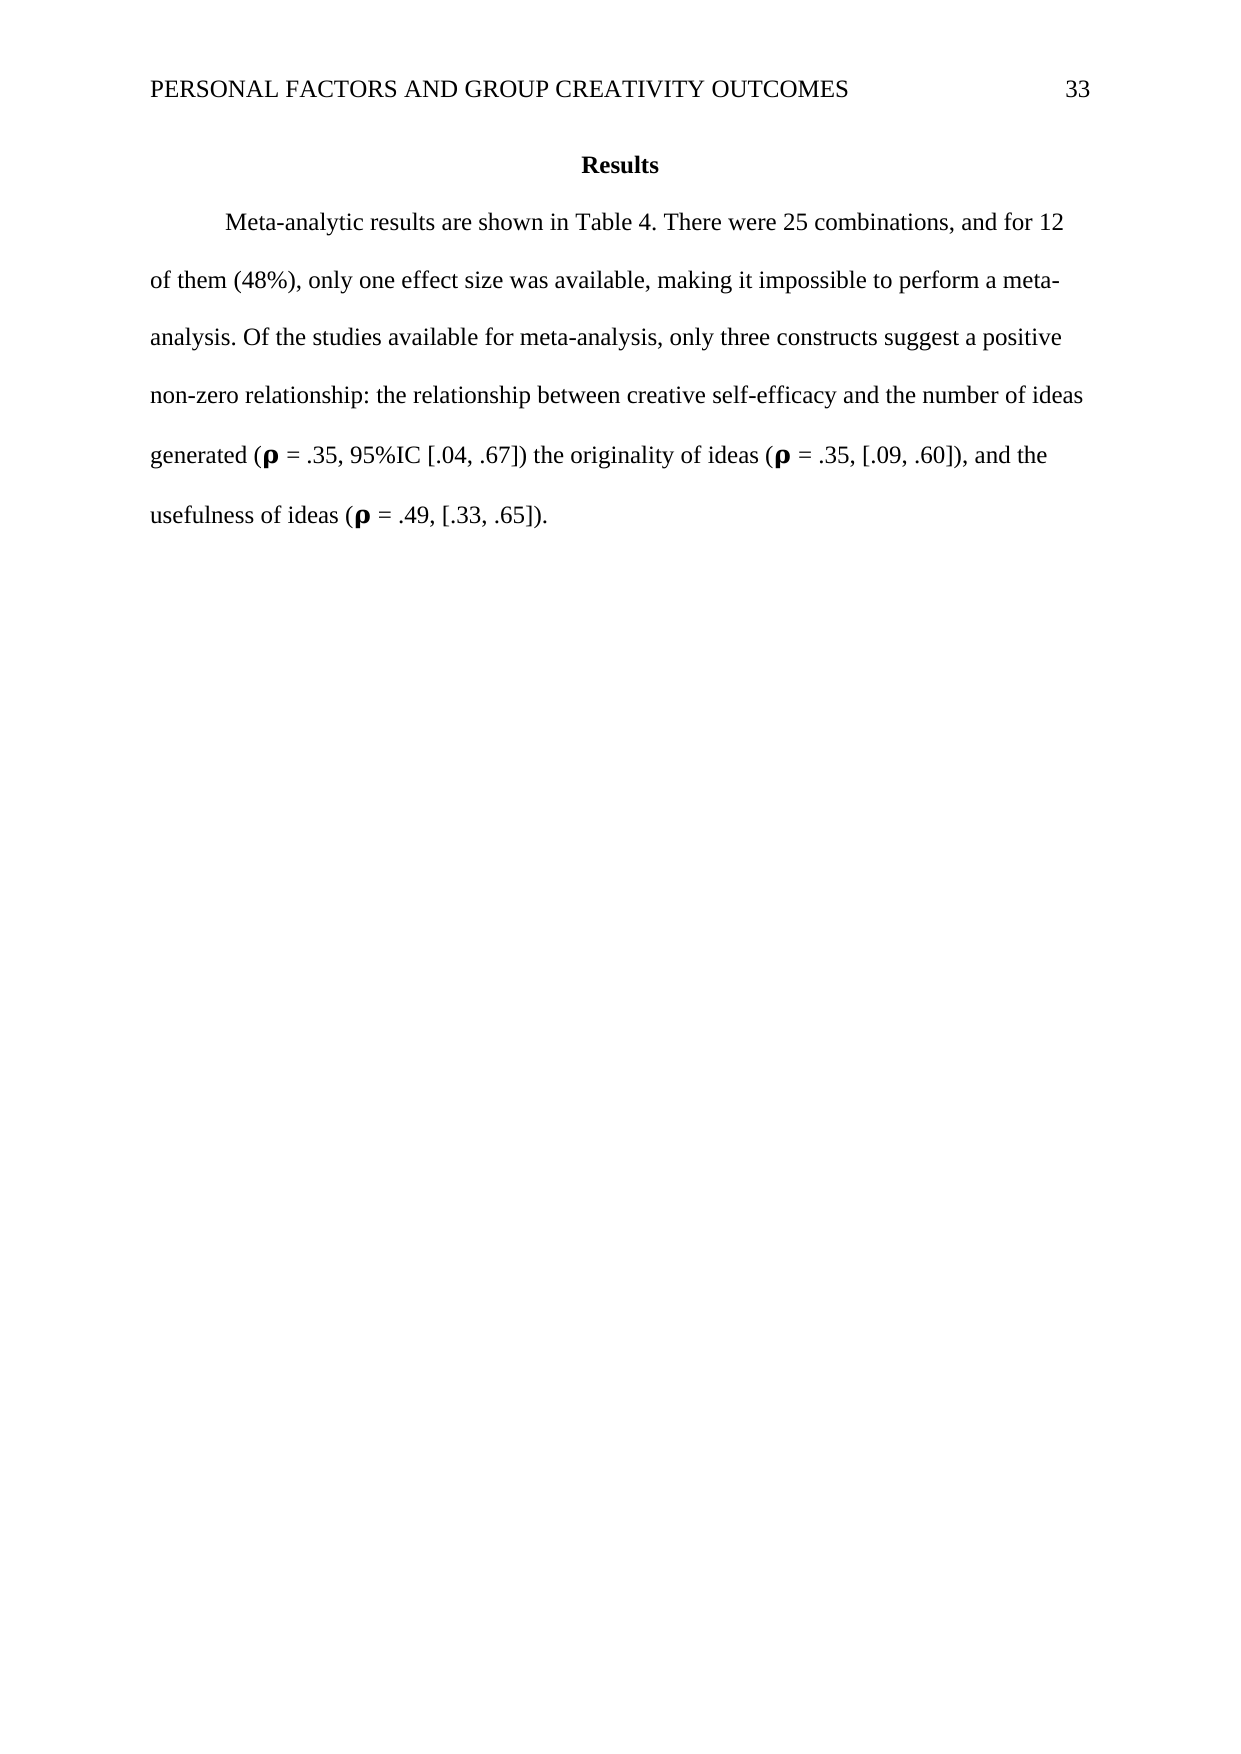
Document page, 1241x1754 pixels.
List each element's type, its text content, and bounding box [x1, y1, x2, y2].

text Meta-analytic results are shown in Table 4. There were 25 combinations, and for 12 of them (48%), only one effect size was available, making it impossible to perform a meta-analysis. Of the studies available for meta-analysis, only three constructs suggest a positive non-zero relationship: the relationship between creative self-efficacy and the number of ideas generated (𝛒 = .35, 95%IC [.04, .67]) the originality of ideas (𝛒 = .35, [.09, .60]), and the usefulness of ideas (𝛒 = .49, [.33, .65]). [150, 207, 1090, 529]
subtitle Results [150, 150, 1090, 179]
